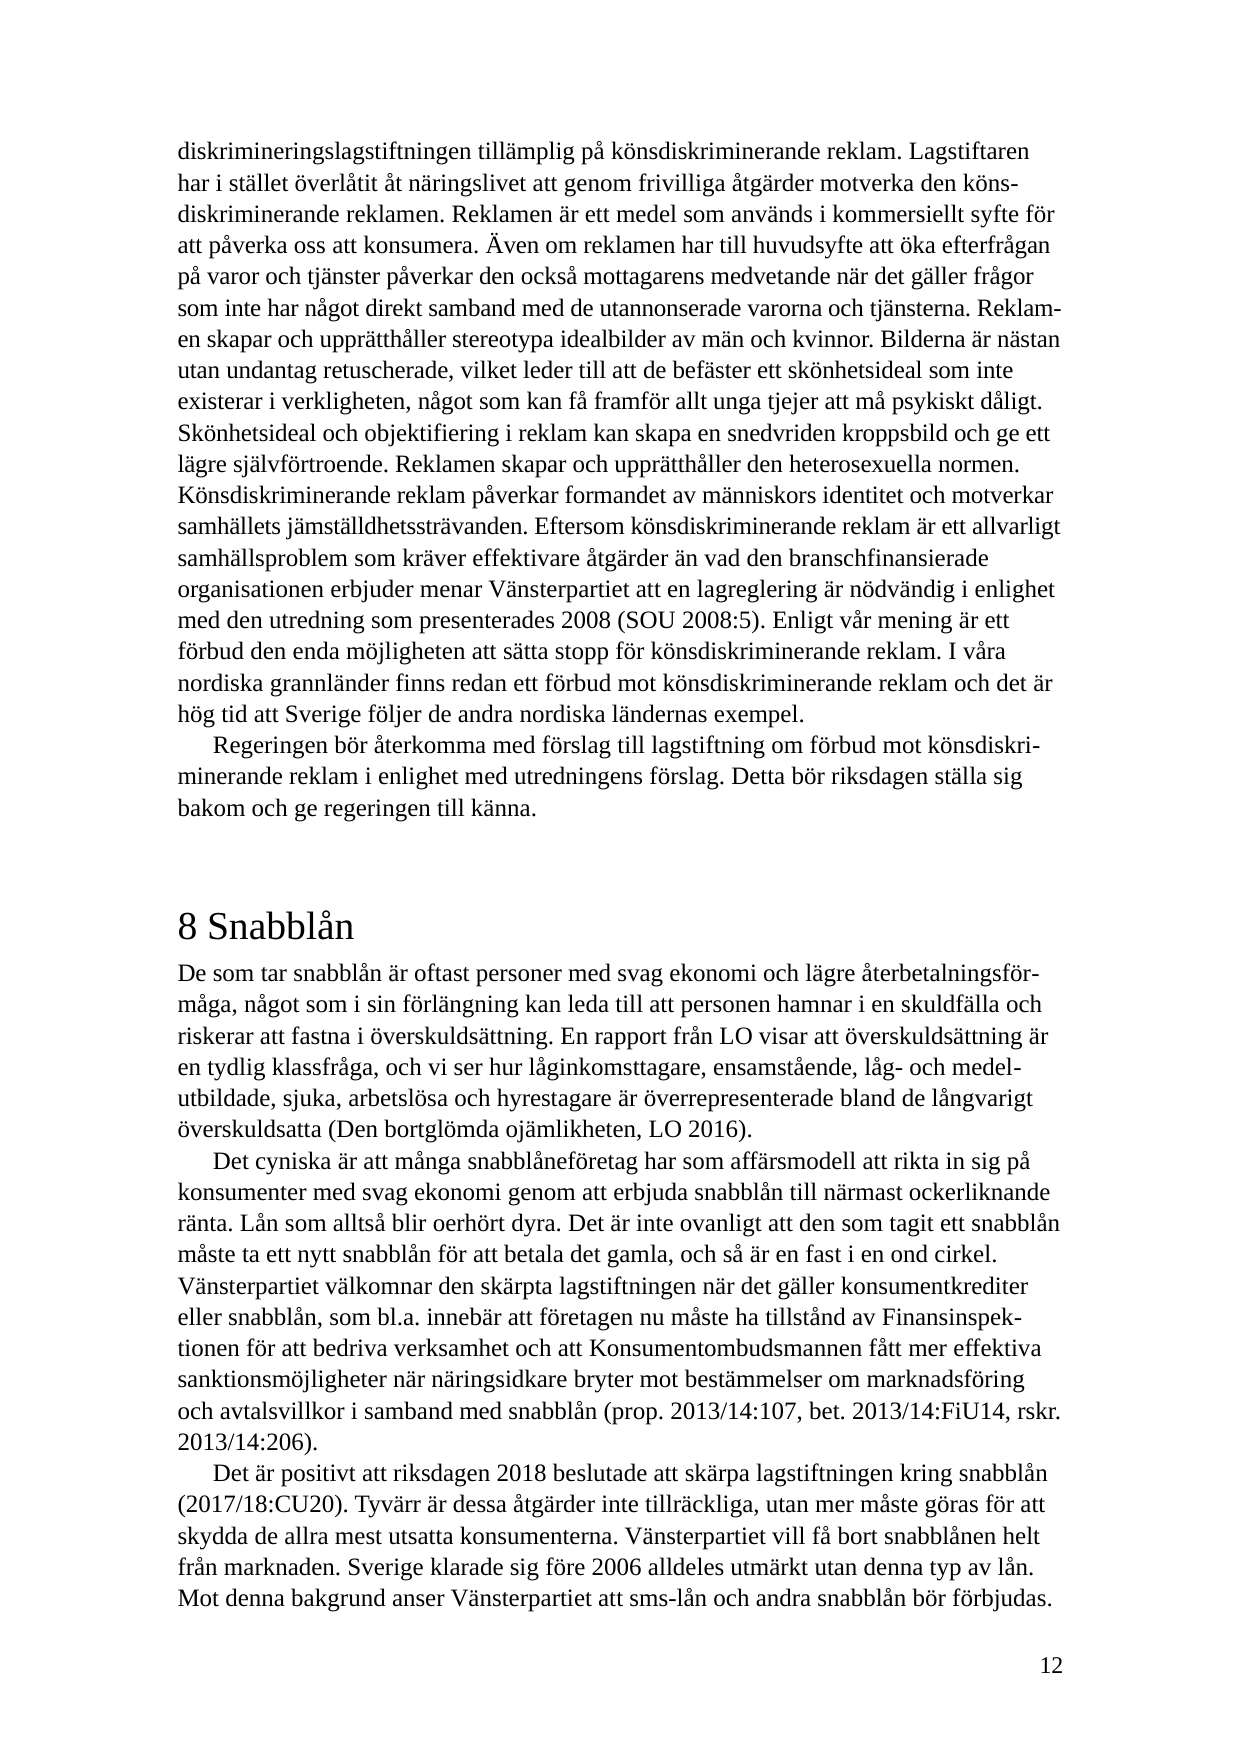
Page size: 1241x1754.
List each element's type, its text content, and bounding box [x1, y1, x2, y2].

text Regeringen bör återkomma med förslag till lagstiftning om förbud mot könsdiskriminerande reklam i enlighet med utredningens förslag. Detta bör riksdagen ställa sig bakom och ge regeringen till känna. [177, 728, 1063, 821]
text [177, 134, 1063, 728]
text Snabblån [177, 907, 1063, 947]
text De som tar snabblån är oftast personer med svag ekonomi och lägre återbetalningsförmåga, något som i sin förlängning kan leda till att personen hamnar i en skuldfälla och riskerar att fastna i överskuldsättning. En rapport från LO visar att överskuldsättning är en tydlig klassfråga, och vi ser hur låginkomsttagare, ensamstående, låg- och medelutbildade, sjuka, arbetslösa och hyrestagare är överrepresenterade bland de långvarigt överskuldsatta (Den bortglömda ojämlikheten, LO 2016). [177, 956, 1063, 1143]
text Det cyniska är att många snabblåneföretag har som affärsmodell att rikta in sig på konsumenter med svag ekonomi genom att erbjuda snabblån till närmast ockerliknande ränta. Lån som alltså blir oerhört dyra. Det är inte ovanligt att den som tagit ett snabblån måste ta ett nytt snabblån för att betala det gamla, och så är en fast i en ond cirkel. Vänsterpartiet välkomnar den skärpta lagstiftningen när det gäller konsumentkrediter eller snabblån, som bl.a. innebär att företagen nu måste ha tillstånd av Finansinspektionen för att bedriva verksamhet och att Konsumentombudsmannen fått mer effektiva sanktionsmöjligheter när näringsidkare bryter mot bestämmelser om marknadsföring och avtalsvillkor i samband med snabblån (prop. 2013/14:107, bet. 2013/14:FiU14, rskr. 2013/14:206). [177, 1143, 1063, 1456]
text Det är positivt att riksdagen 2018 beslutade att skärpa lagstiftningen kring snabblån (2017/18:CU20). Tyvärr är dessa åtgärder inte tillräckliga, utan mer måste göras för att skydda de allra mest utsatta konsumenterna. Vänsterpartiet vill få bort snabblånen helt från marknaden. Sverige klarade sig före 2006 alldeles utmärkt utan denna typ av lån. Mot denna bakgrund anser Vänsterpartiet att sms-lån och andra snabblån bör förbjudas. [177, 1456, 1063, 1612]
